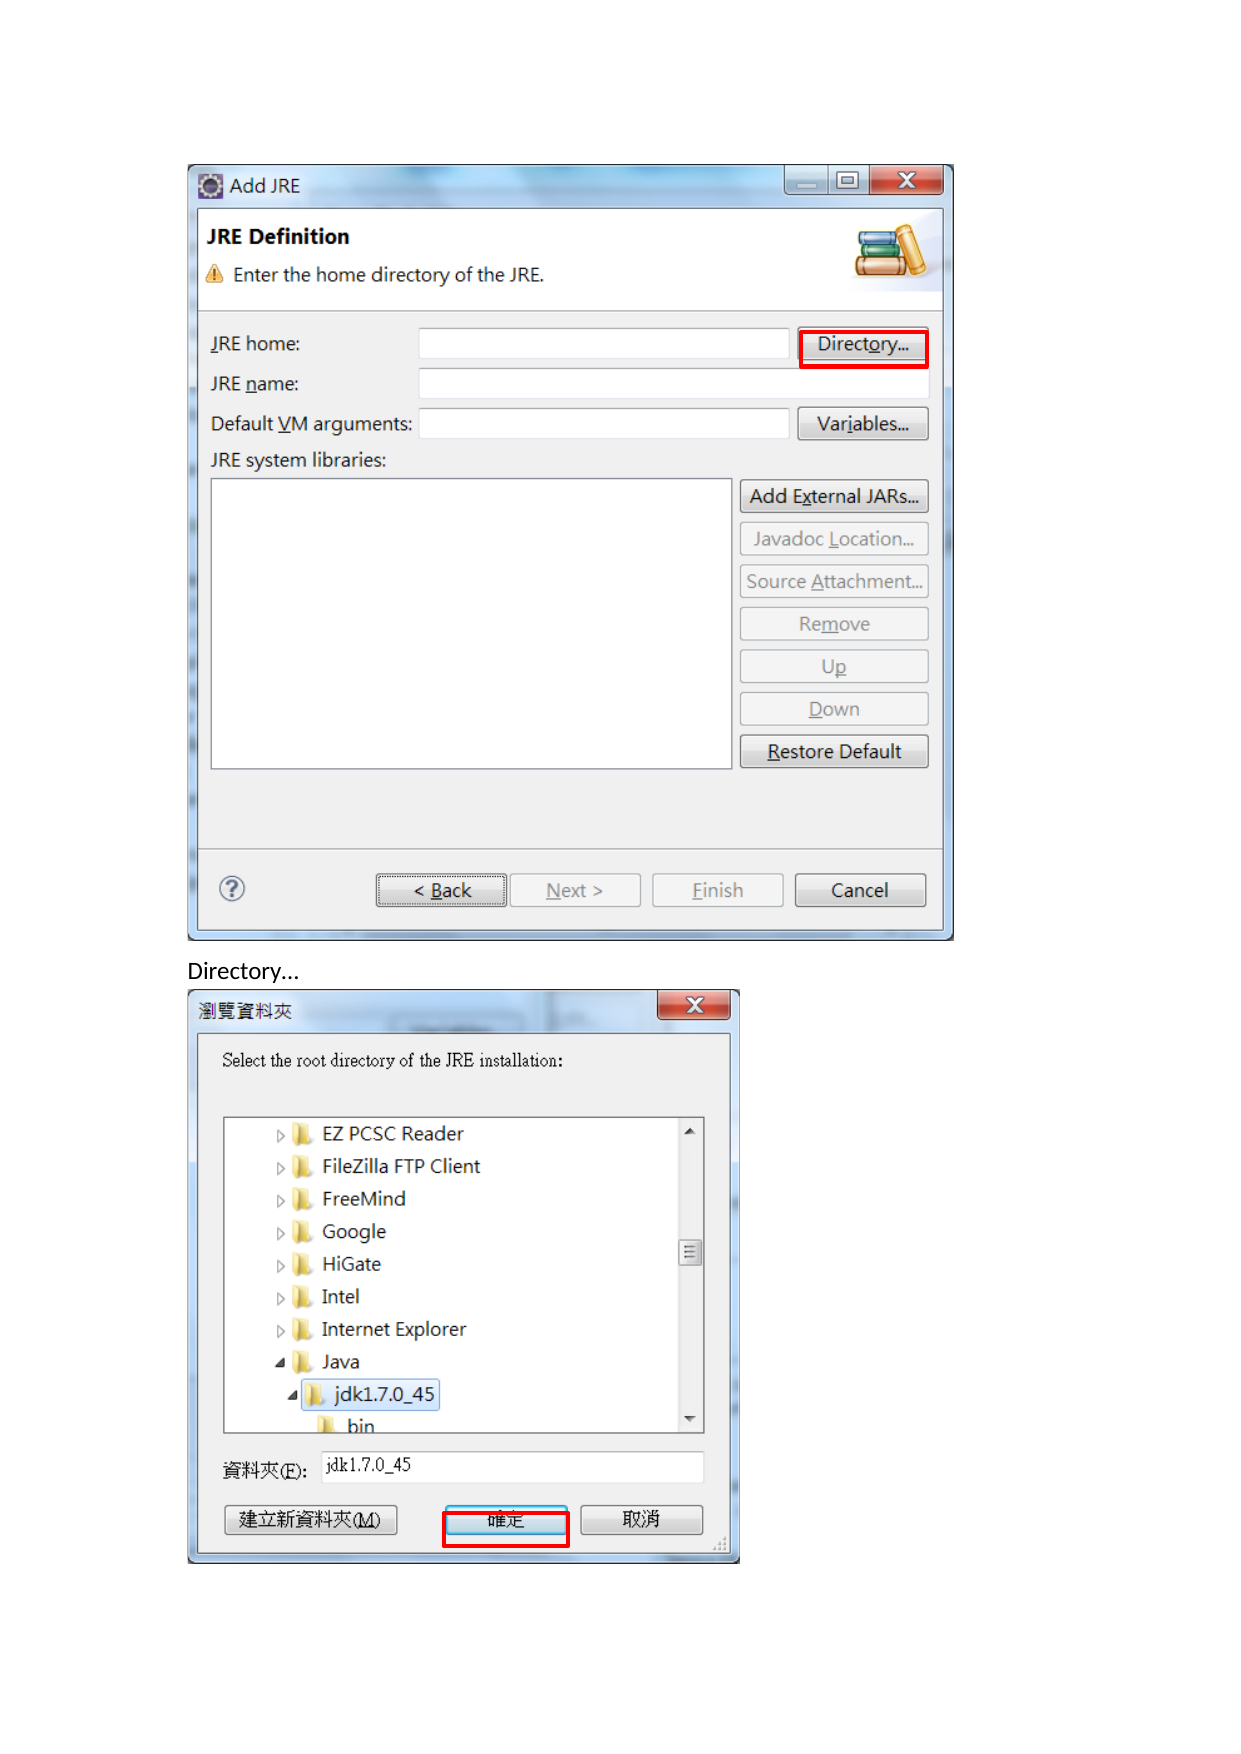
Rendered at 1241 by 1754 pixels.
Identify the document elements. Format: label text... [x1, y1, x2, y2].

picture [187, 164, 954, 941]
text Directory… [187, 952, 1053, 989]
picture [187, 989, 740, 1564]
